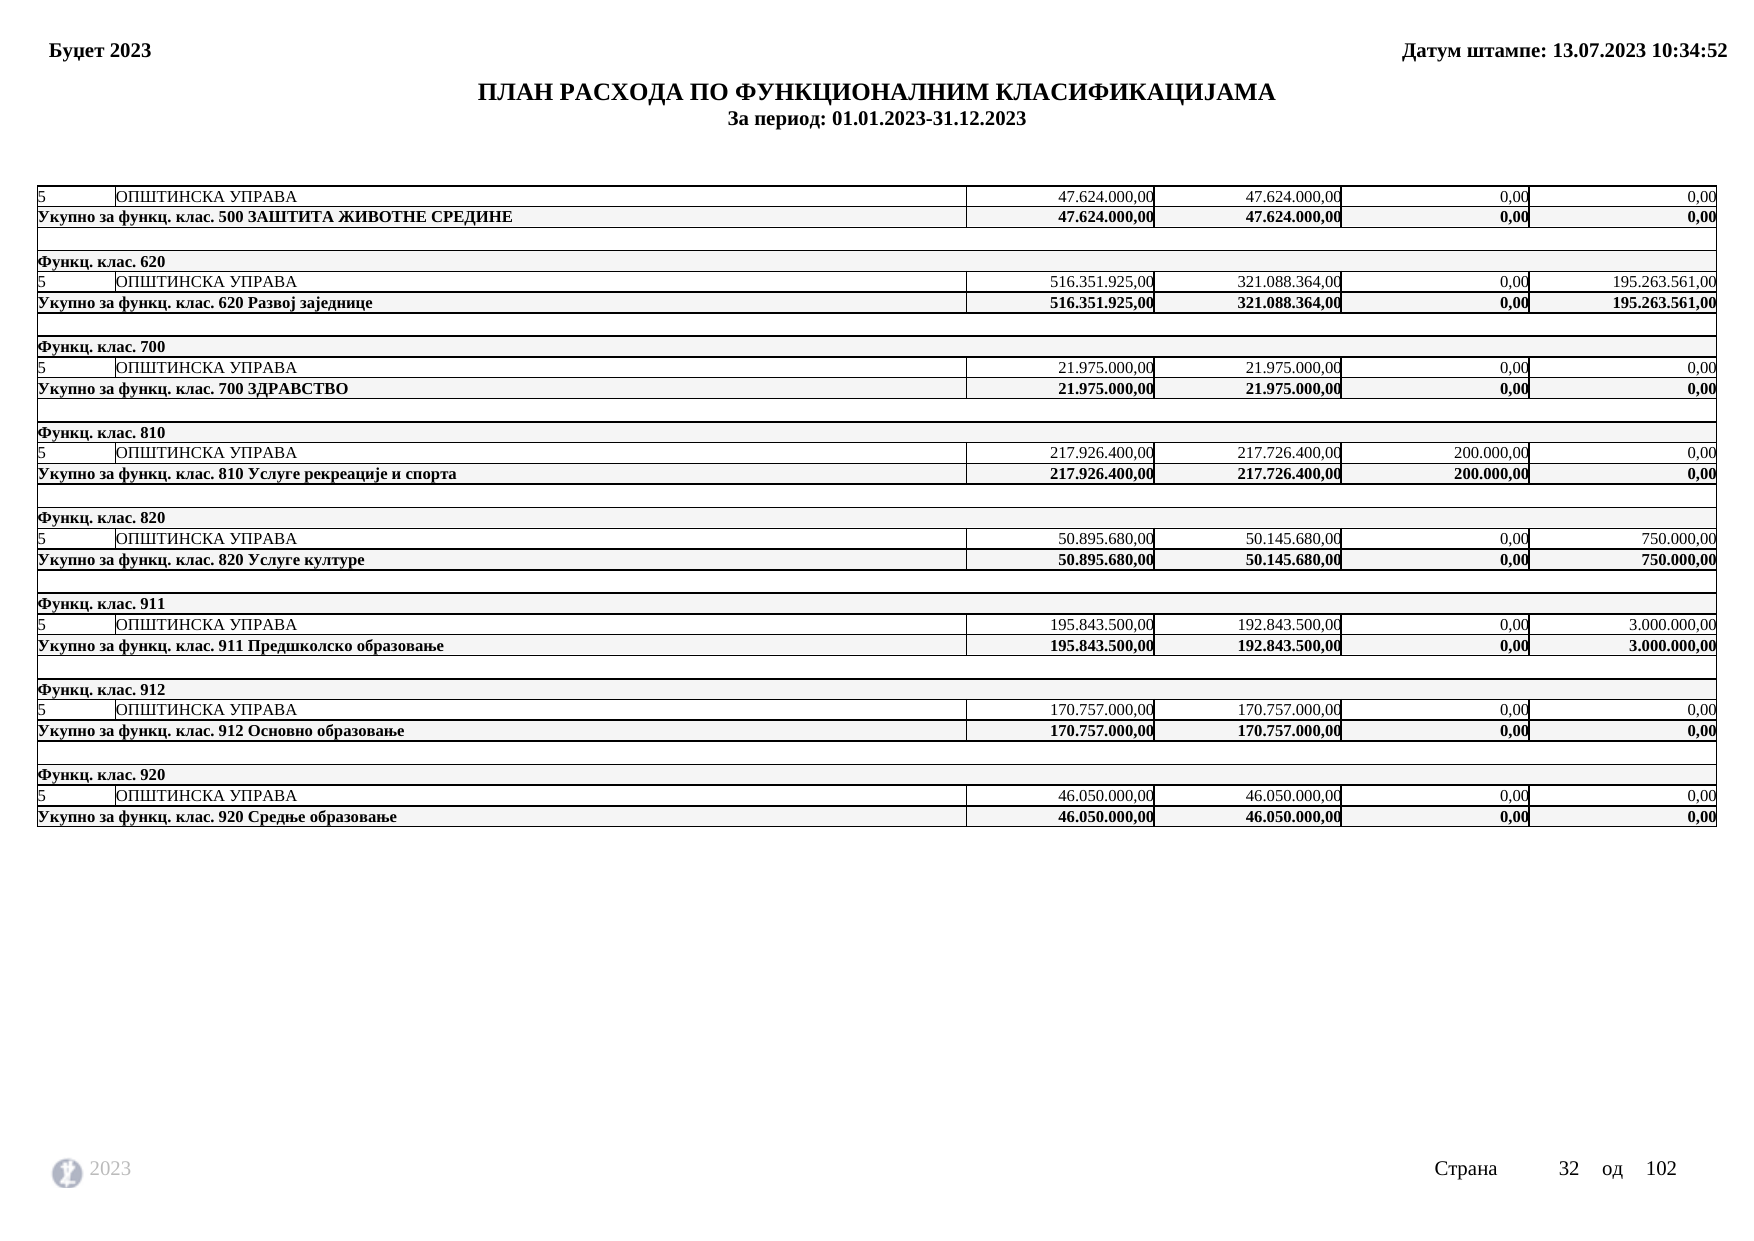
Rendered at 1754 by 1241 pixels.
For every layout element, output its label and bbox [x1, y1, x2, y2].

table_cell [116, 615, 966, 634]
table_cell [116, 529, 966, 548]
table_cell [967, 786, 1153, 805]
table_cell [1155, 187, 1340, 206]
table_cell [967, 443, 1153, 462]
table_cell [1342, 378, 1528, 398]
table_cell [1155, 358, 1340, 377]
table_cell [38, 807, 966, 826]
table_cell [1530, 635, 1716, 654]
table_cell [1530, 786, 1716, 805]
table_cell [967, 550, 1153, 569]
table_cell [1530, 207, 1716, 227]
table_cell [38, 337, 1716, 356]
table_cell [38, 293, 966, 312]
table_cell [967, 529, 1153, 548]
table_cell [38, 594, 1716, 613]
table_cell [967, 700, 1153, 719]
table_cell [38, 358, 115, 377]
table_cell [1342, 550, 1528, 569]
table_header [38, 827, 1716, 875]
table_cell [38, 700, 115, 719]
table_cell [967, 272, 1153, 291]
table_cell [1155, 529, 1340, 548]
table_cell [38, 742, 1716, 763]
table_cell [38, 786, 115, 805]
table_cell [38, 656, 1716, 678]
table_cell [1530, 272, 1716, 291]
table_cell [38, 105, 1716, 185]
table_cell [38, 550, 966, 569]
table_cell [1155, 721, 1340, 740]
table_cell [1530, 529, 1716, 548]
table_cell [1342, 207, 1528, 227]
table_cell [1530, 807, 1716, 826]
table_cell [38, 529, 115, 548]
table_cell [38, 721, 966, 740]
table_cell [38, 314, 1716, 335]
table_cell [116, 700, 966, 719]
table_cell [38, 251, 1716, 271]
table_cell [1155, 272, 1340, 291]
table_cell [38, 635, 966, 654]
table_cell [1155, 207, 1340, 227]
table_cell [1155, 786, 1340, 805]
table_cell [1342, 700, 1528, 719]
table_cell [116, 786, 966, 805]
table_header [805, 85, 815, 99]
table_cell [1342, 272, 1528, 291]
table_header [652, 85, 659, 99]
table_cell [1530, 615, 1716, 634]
picture [48, 1155, 87, 1188]
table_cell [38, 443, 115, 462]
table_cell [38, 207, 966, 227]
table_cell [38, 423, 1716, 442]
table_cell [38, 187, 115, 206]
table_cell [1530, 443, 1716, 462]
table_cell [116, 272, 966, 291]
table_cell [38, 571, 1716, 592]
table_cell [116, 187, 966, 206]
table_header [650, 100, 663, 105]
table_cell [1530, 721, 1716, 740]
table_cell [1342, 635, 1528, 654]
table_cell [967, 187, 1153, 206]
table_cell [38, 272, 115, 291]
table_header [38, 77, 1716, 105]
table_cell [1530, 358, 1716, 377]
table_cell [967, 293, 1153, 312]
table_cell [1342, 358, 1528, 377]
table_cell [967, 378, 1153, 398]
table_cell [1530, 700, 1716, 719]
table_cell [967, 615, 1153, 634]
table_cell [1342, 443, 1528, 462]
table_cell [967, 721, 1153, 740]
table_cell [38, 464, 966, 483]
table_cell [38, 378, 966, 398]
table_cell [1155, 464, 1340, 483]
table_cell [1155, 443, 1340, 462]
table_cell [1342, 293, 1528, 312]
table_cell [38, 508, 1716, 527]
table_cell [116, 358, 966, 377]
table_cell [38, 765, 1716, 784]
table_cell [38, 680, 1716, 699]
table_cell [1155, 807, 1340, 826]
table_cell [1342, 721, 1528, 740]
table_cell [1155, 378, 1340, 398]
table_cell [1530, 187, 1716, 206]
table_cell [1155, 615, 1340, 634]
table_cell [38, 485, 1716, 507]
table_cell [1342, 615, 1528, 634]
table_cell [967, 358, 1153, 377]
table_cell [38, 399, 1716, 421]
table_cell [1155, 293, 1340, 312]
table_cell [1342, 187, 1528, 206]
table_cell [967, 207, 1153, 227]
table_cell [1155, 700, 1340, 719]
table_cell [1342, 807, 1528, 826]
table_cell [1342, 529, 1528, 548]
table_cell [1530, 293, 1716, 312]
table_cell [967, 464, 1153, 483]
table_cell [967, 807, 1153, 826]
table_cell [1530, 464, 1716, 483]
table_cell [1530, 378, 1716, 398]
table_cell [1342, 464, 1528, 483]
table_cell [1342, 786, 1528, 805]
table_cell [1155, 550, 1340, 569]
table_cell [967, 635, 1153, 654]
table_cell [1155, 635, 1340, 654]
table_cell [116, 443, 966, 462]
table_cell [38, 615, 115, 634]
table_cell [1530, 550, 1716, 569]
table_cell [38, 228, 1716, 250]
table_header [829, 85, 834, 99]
